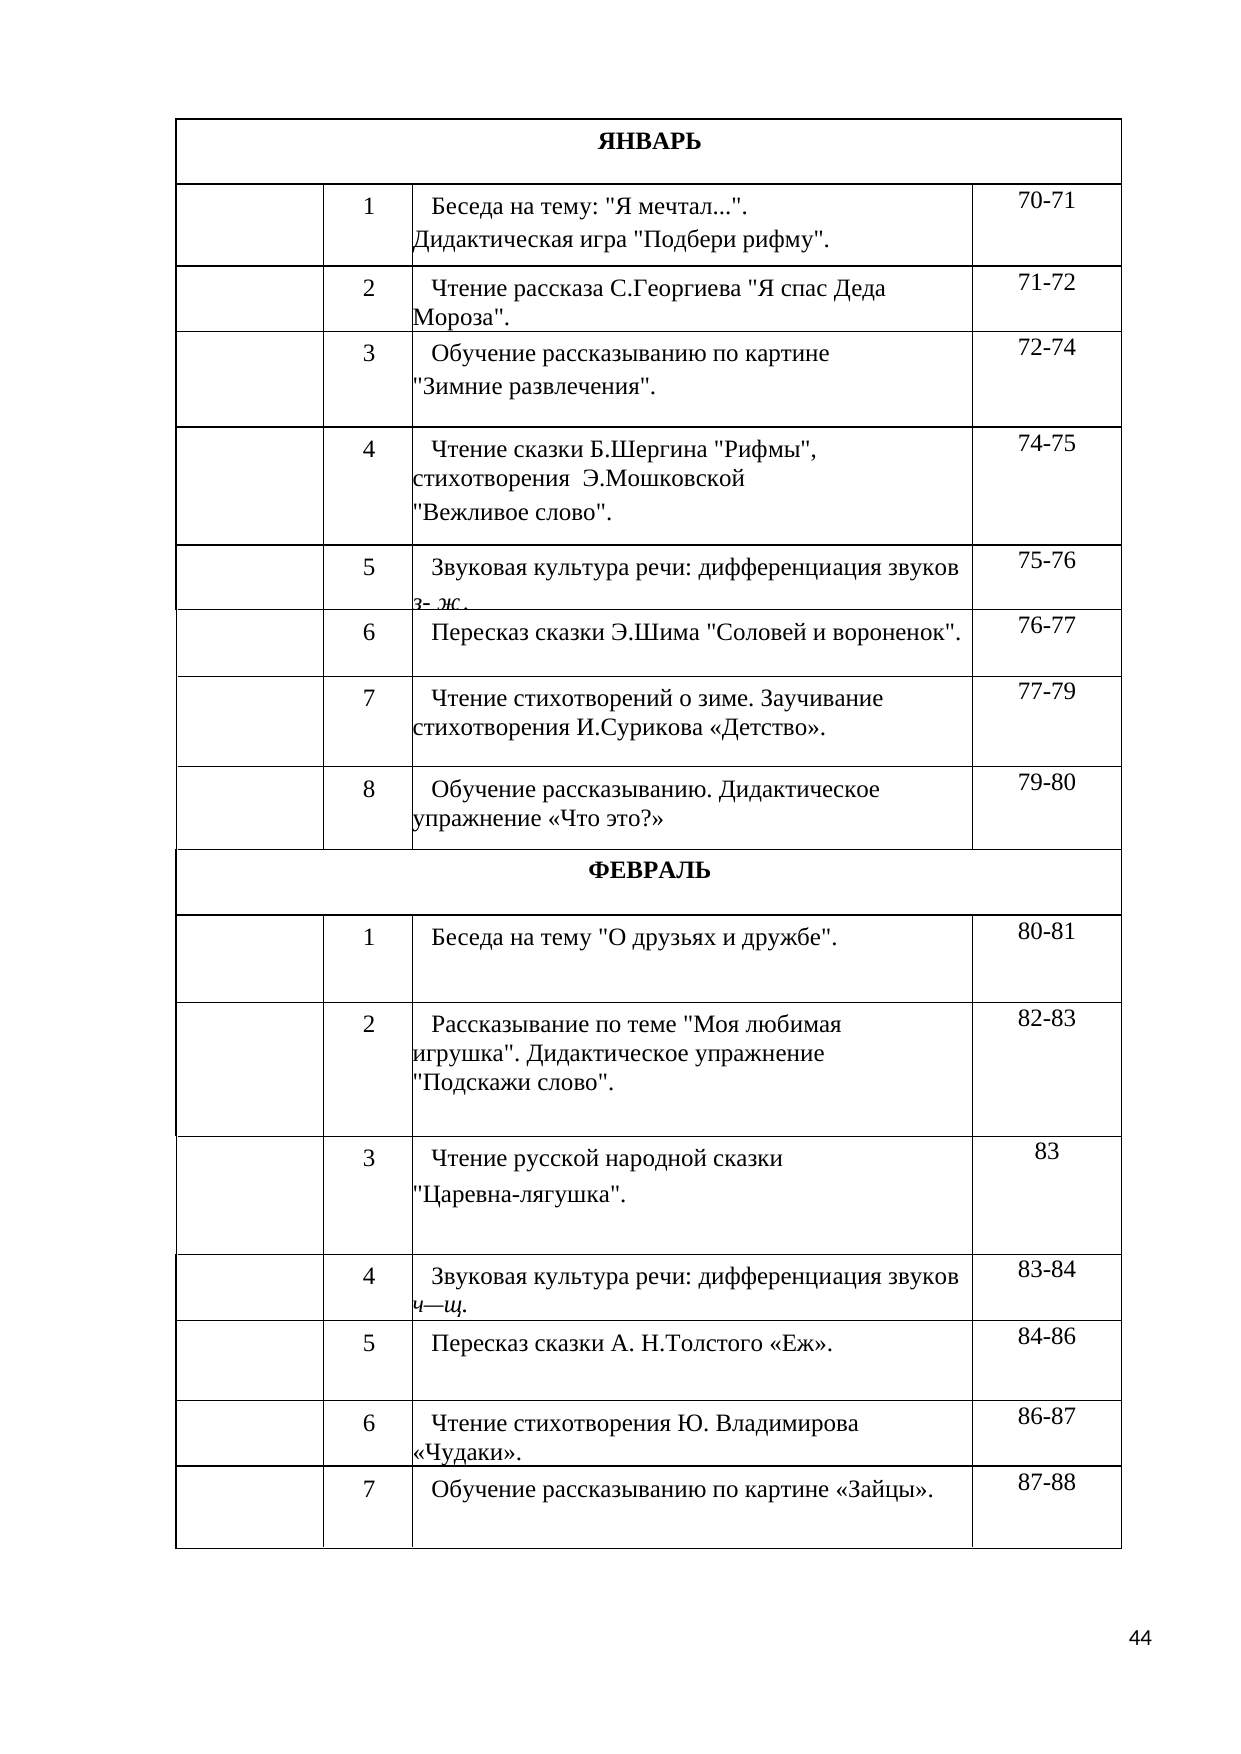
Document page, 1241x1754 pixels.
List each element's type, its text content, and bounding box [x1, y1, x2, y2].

table_cell 2 [324, 267, 412, 331]
table_cell [177, 916, 323, 1002]
table_cell [177, 1137, 323, 1254]
table_cell [177, 1401, 323, 1465]
table_cell 80-81 [973, 916, 1121, 1002]
table_cell [177, 267, 323, 331]
table_cell Беседа на тему: "Я мечтал...". Дидактическая игра "Подбери рифму". [413, 185, 972, 265]
table_cell Звуковая культура речи: дифференциация звуков ч—щ. [413, 1255, 972, 1320]
table_cell 2 [324, 1003, 412, 1136]
table_cell 82-83 [973, 1003, 1121, 1136]
table_cell Чтение стихотворения Ю. Владимирова «Чудаки». [413, 1401, 972, 1465]
table_cell 84-86 [973, 1321, 1121, 1400]
table_cell 6 [324, 610, 412, 676]
table_cell Рассказывание по теме "Моя любимая игрушка". Дидактическое упражнение "Подскажи слово". [413, 1003, 972, 1136]
table_cell [177, 185, 323, 265]
table_cell 3 [324, 332, 412, 426]
table_cell [177, 1255, 323, 1320]
table_cell 77-79 [973, 677, 1121, 766]
table_cell Пересказ сказки А. Н.Толстого «Еж». [413, 1321, 972, 1400]
table_cell 1 [324, 185, 412, 265]
table_cell Чтение стихотворений о зиме. Заучивание стихотворения И.Сурикова «Детство». [413, 677, 972, 766]
table_cell 83-84 [973, 1255, 1121, 1320]
table_cell ЯНВАРЬ [177, 120, 1121, 183]
table_cell 1 [324, 916, 412, 1002]
table_cell Беседа на тему "О друзьях и дружбе". [413, 916, 972, 1002]
table_cell Обучение рассказыванию. Дидактическое упражнение «Что это?» [413, 767, 972, 849]
table_cell [177, 546, 323, 609]
table_cell [177, 610, 323, 676]
table_cell 71-72 [973, 267, 1121, 331]
table_cell [177, 677, 323, 766]
table_cell [177, 1321, 323, 1400]
table_cell 6 [324, 1401, 412, 1465]
table_cell 4 [324, 1255, 412, 1320]
table_cell 74-75 [973, 428, 1121, 544]
table_cell 7 [324, 677, 412, 766]
table_cell [177, 428, 323, 544]
table_cell Чтение русской народной сказки "Царевна-лягушка". [413, 1137, 972, 1254]
table_cell 4 [324, 428, 412, 544]
table_cell 86-87 [973, 1401, 1121, 1465]
table_cell 87-88 [973, 1467, 1121, 1547]
table_cell Обучение рассказыванию по картине «Зайцы». [413, 1467, 972, 1547]
table_cell 72-74 [973, 332, 1121, 426]
table_cell 5 [324, 1321, 412, 1400]
table_cell [177, 1467, 323, 1547]
table_cell Чтение сказки Б.Шергина "Рифмы", стихотворения Э.Мошковской "Вежливое слово". [413, 428, 972, 544]
table_cell 70-71 [973, 185, 1121, 265]
table_cell Обучение рассказыванию по картине "Зимние развлечения". [413, 332, 972, 426]
table_cell [177, 332, 323, 426]
table_cell 83 [973, 1137, 1121, 1254]
table_cell Звуковая культура речи: дифференциация звуков з- ж. [413, 546, 972, 609]
table_cell 75-76 [973, 546, 1121, 609]
table_cell 76-77 [973, 610, 1121, 676]
table_cell [177, 767, 323, 849]
table_cell 79-80 [973, 767, 1121, 849]
table_cell Чтение рассказа С.Георгиева "Я спас Деда Мороза". [413, 267, 972, 331]
table_cell 3 [324, 1137, 412, 1254]
table_cell [177, 1003, 323, 1136]
table_cell 7 [324, 1467, 412, 1547]
table_cell 5 [324, 546, 412, 609]
table_cell Пересказ сказки Э.Шима "Соловей и вороненок". [413, 610, 972, 676]
table_cell 8 [324, 767, 412, 849]
table_cell ФЕВРАЛЬ [177, 850, 1121, 914]
